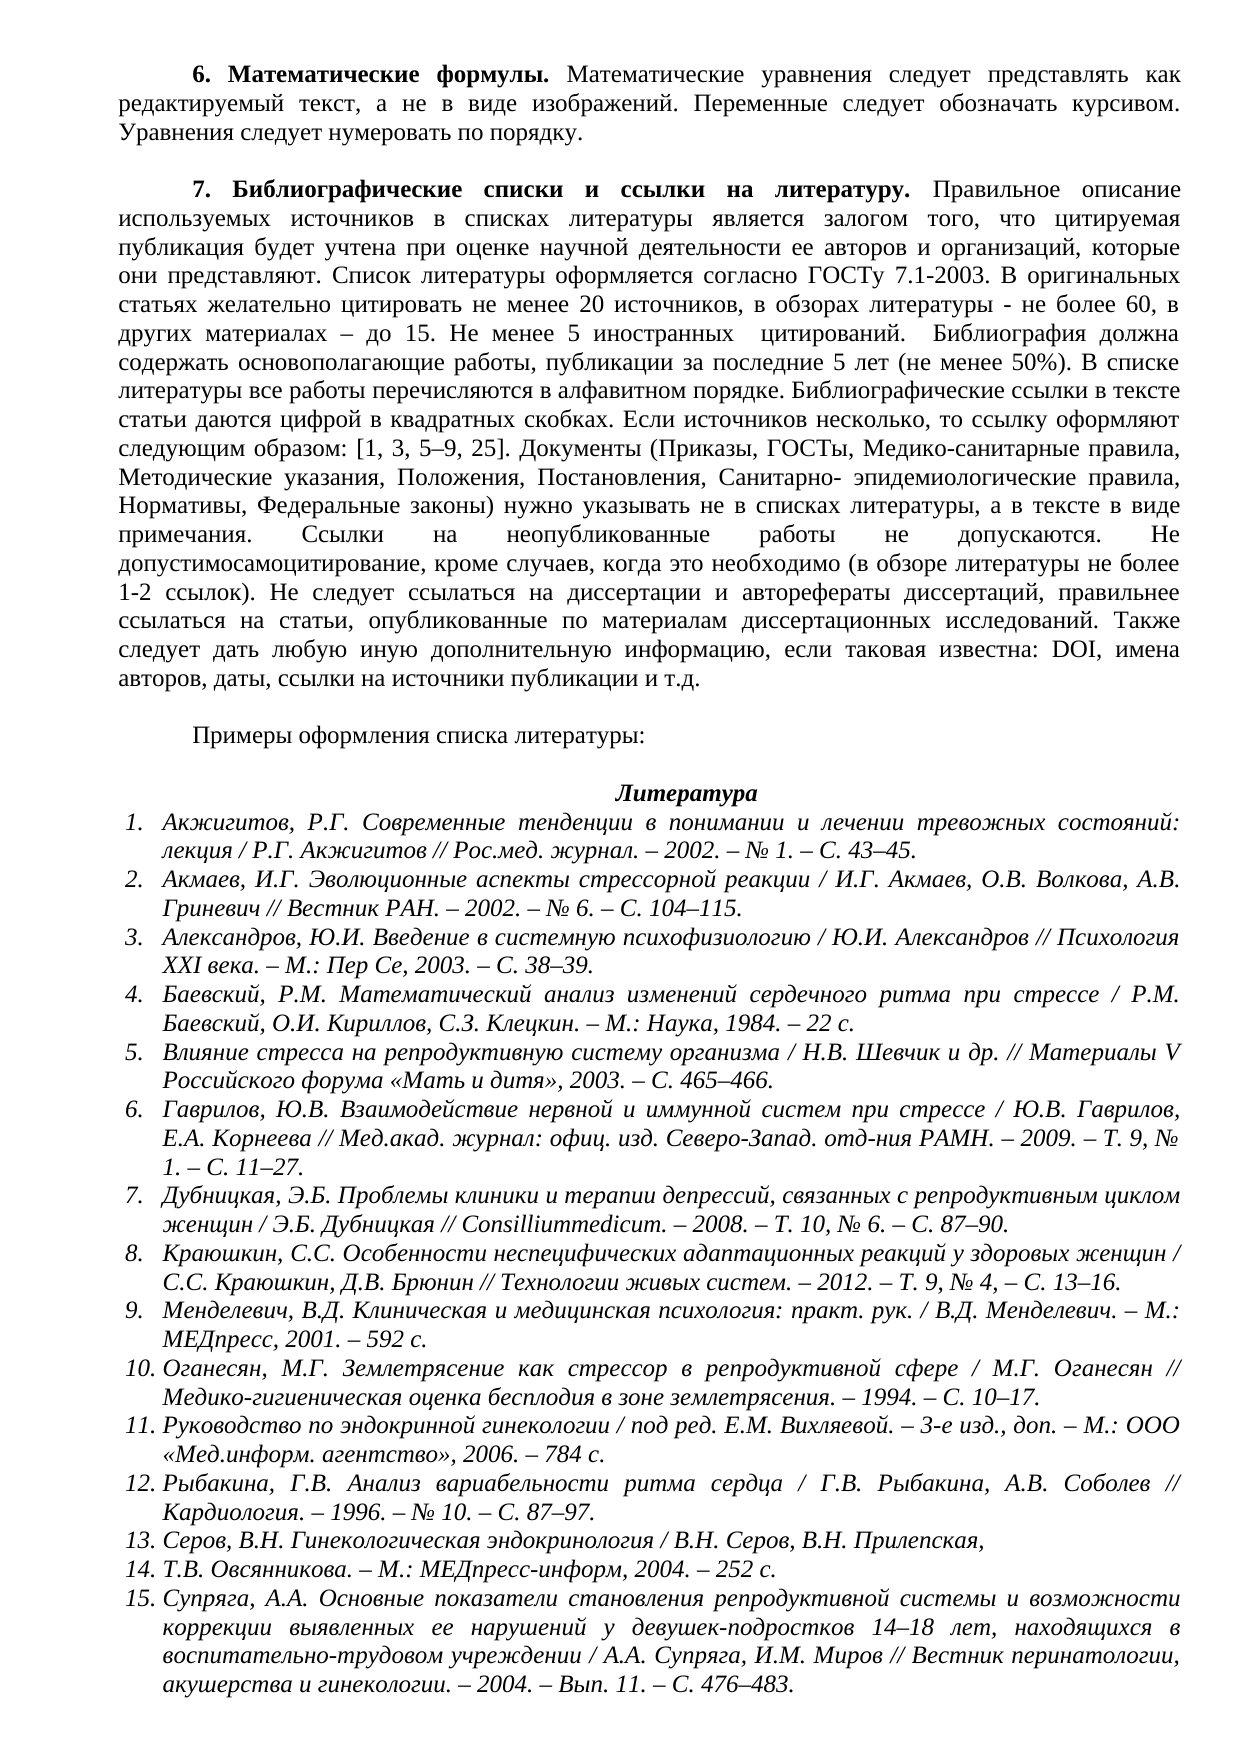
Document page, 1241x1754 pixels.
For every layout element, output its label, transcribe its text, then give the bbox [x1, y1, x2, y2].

list Дубницкая, Э.Б. Проблемы клиники и терапии депрессий, связанных с репродуктивным циклом женщин / Э.Б. Дубницкая // Consilliummedicum. – 2008. – Т. 10, № 6. – С. 87–90. [125, 1180, 1181, 1238]
text 7. Библиографические списки и ссылки на литературу. Правильное описание используемых источников в списках литературы является залогом того, что цитируемая публикация будет учтена при оценке научной деятельности ее авторов и организаций, которые они представляют. Список литературы оформляется согласно ГОСТу 7.1-2003. В оригинальных статьях желательно цитировать не менее 20 источников, в обзорах литературы - не более 60, в других материалах – до 15. Не менее 5 иностранных цитирований. Библиография должна содержать основополагающие работы, публикации за последние 5 лет (не менее 50%). В списке литературы все работы перечисляются в алфавитном порядке. Библиографические ссылки в тексте статьи даются цифрой в квадратных скобках. Если источников несколько, то ссылку оформляют следующим образом: [1, 3, 5–9, 25]. Документы (Приказы, ГОСТы, Медико-санитарные правила, Методические указания, Положения, Постановления, Санитарно- эпидемиологические правила, Нормативы, Федеральные законы) нужно указывать не в списках литературы, а в тексте в виде примечания. Ссылки на неопубликованные работы не допускаются. Не допустимосамоцитирование, кроме случаев, когда это необходимо (в обзоре литературы не более 1-2 ссылок). Не следует ссылаться на диссертации и авторефераты диссертаций, правильнее ссылаться на статьи, опубликованные по материалам диссертационных исследований. Также следует дать любую иную дополнительную информацию, если таковая известна: DOI, имена авторов, даты, ссылки на источники публикации и т.д. [118, 174, 1181, 692]
list Акмаев, И.Г. Эволюционные аспекты стрессорной реакции / И.Г. Акмаев, О.В. Волкова, А.В. Гриневич // Вестник РАН. – 2002. – № 6. – С. 104–115. [125, 864, 1181, 922]
list Супряга, А.А. Основные показатели становления репродуктивной системы и возможности коррекции выявленных ее нарушений у девушек-подростков 14–18 лет, находящихся в воспитательно-трудовом учреждении / А.А. Супряга, И.М. Миров // Вестник перинатологии, акушерства и гинекологии. – 2004. – Вып. 11. – С. 476–483. [125, 1583, 1181, 1698]
list Оганесян, М.Г. Землетрясение как стрессор в репродуктивной сфере / М.Г. Оганесян // Медико-гигиеническая оценка бесплодия в зоне землетрясения. – 1994. – С. 10–17. [125, 1353, 1181, 1410]
text Литература [118, 778, 1181, 807]
list Серов, В.Н. Гинекологическая эндокринология / В.Н. Серов, В.Н. Прилепская, [125, 1525, 1181, 1554]
list Гаврилов, Ю.В. Взаимодействие нервной и иммунной систем при стрессе / Ю.В. Гаврилов, Е.А. Корнеева // Мед.акад. журнал: офиц. изд. Северо-Запад. отд-ния РАМН. – 2009. – Т. 9, № 1. – С. 11–27. [125, 1094, 1181, 1180]
list Руководство по эндокринной гинекологии / под ред. Е.М. Вихляевой. – 3-е изд., доп. – М.: ООО «Мед.информ. агентство», 2006. – 784 с. [125, 1410, 1181, 1468]
list Баевский, Р.М. Математический анализ изменений сердечного ритма при стрессе / Р.М. Баевский, О.И. Кириллов, С.З. Клецкин. – М.: Наука, 1984. – 22 с. [125, 979, 1181, 1037]
list Александров, Ю.И. Введение в системную психофизиологию / Ю.И. Александров // Психология XXI века. – М.: Пер Се, 2003. – С. 38–39. [125, 922, 1181, 979]
text 6. Математические формулы. Математические уравнения следует представлять как редактируемый текст, а не в виде изображений. Переменные следует обозначать курсивом. Уравнения следует нумеровать по порядку. [118, 59, 1181, 145]
list Рыбакина, Г.В. Анализ вариабельности ритма сердца / Г.В. Рыбакина, А.В. Соболев // Кардиология. – 1996. – № 10. – С. 87–97. [125, 1468, 1181, 1525]
list Влияние стресса на репродуктивную систему организма / Н.В. Шевчик и др. // Материалы V Российского форума «Мать и дитя», 2003. – C. 465–466. [125, 1037, 1181, 1094]
list Краюшкин, С.С. Особенности неспецифических адаптационных реакций у здоровых женщин / С.С. Краюшкин, Д.В. Брюнин // Технологии живых систем. – 2012. – Т. 9, № 4, – С. 13–16. [125, 1238, 1181, 1295]
list Акжигитов, Р.Г. Современные тенденции в понимании и лечении тревожных состояний: лекция / Р.Г. Акжигитов // Рос.мед. журнал. – 2002. – № 1. – С. 43–45. [125, 807, 1181, 864]
list Менделевич, В.Д. Клиническая и медицинская психология: практ. рук. / В.Д. Менделевич. – М.: МЕДпресс, 2001. – 592 с. [125, 1295, 1181, 1353]
text Примеры оформления списка литературы: [118, 720, 1181, 749]
list Т.В. Овсянникова. – М.: МЕДпресс-информ, 2004. – 252 c. [125, 1554, 1181, 1583]
